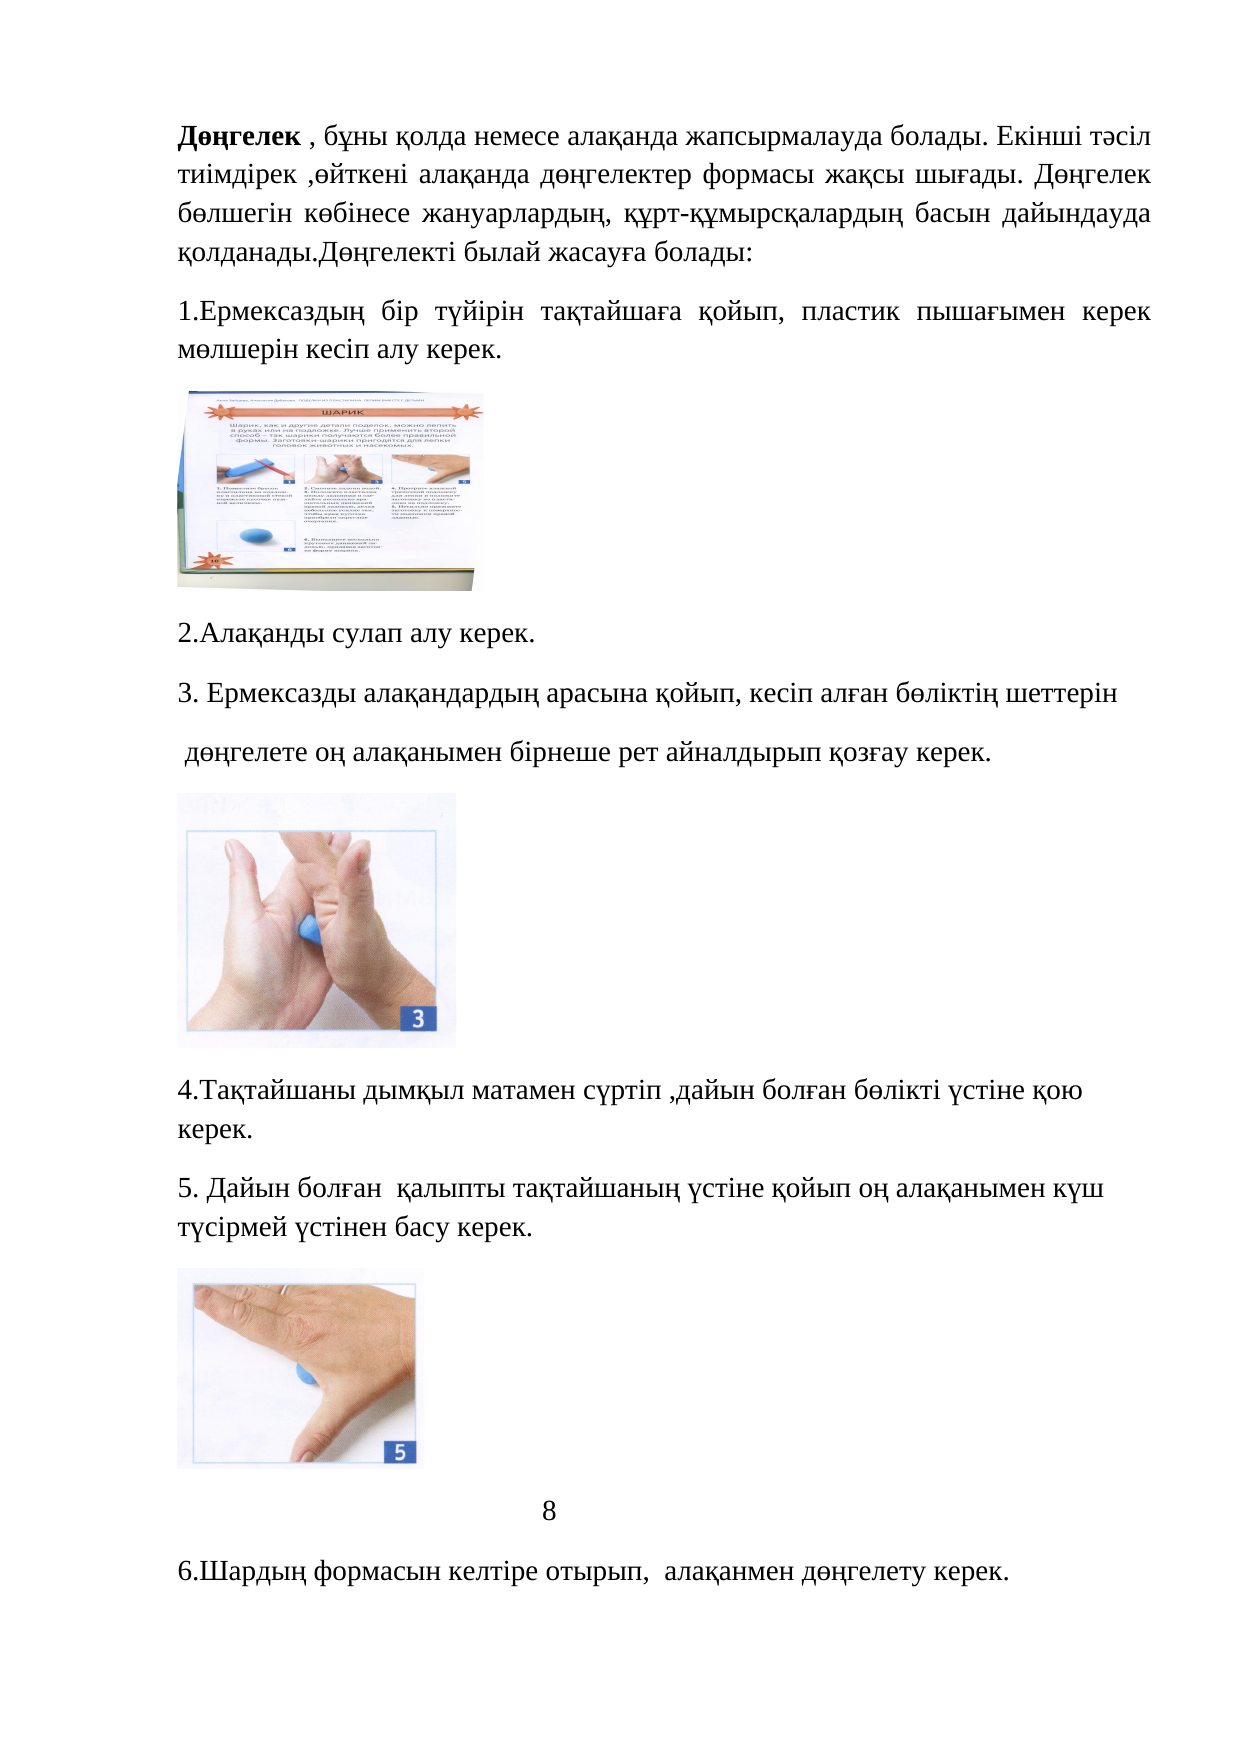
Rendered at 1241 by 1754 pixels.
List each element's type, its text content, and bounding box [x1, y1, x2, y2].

picture [177, 793, 457, 1048]
text 2.Алақанды сулап алу керек. [177, 616, 1152, 649]
text 5. Дайын болған қалыпты тақтайшаның үстіне қойып оң алақанымен күш түсірмей үстінен басу керек. [177, 1170, 1152, 1242]
text 6.Шардың формасын келтіре отырып, алақанмен дөңгелету керек. [177, 1553, 1152, 1586]
text 3. Ермексазды алақандардың арасына қойып, кесіп алған бөліктің шеттерін [177, 675, 1152, 708]
text Дөңгелек , бұны қолда немесе алақанда жапсырмалауда болады. Екінші тәсіл тиімдірек ,өйткені алақанда дөңгелектер формасы жақсы шығады. Дөңгелек бөлшегін көбінесе жануарлардың, құрт-құмырсқалардың басын дайындауда қолданады.Дөңгелекті былай жасауға болады: [177, 118, 1152, 267]
text дөңгелете оң алақанымен бірнеше рет айналдырып қозғау керек. [177, 734, 1152, 768]
text 4.Тақтайшаны дымқыл матамен сүртіп ,дайын болған бөлікті үстіне қою керек. [177, 1072, 1152, 1144]
text 1.Ермексаздың бір түйірін тақтайшаға қойып, пластик пышағымен керек мөлшерін кесіп алу керек. [177, 293, 1152, 365]
text 8 [177, 1493, 1152, 1527]
picture [177, 391, 484, 591]
picture [177, 1268, 425, 1469]
